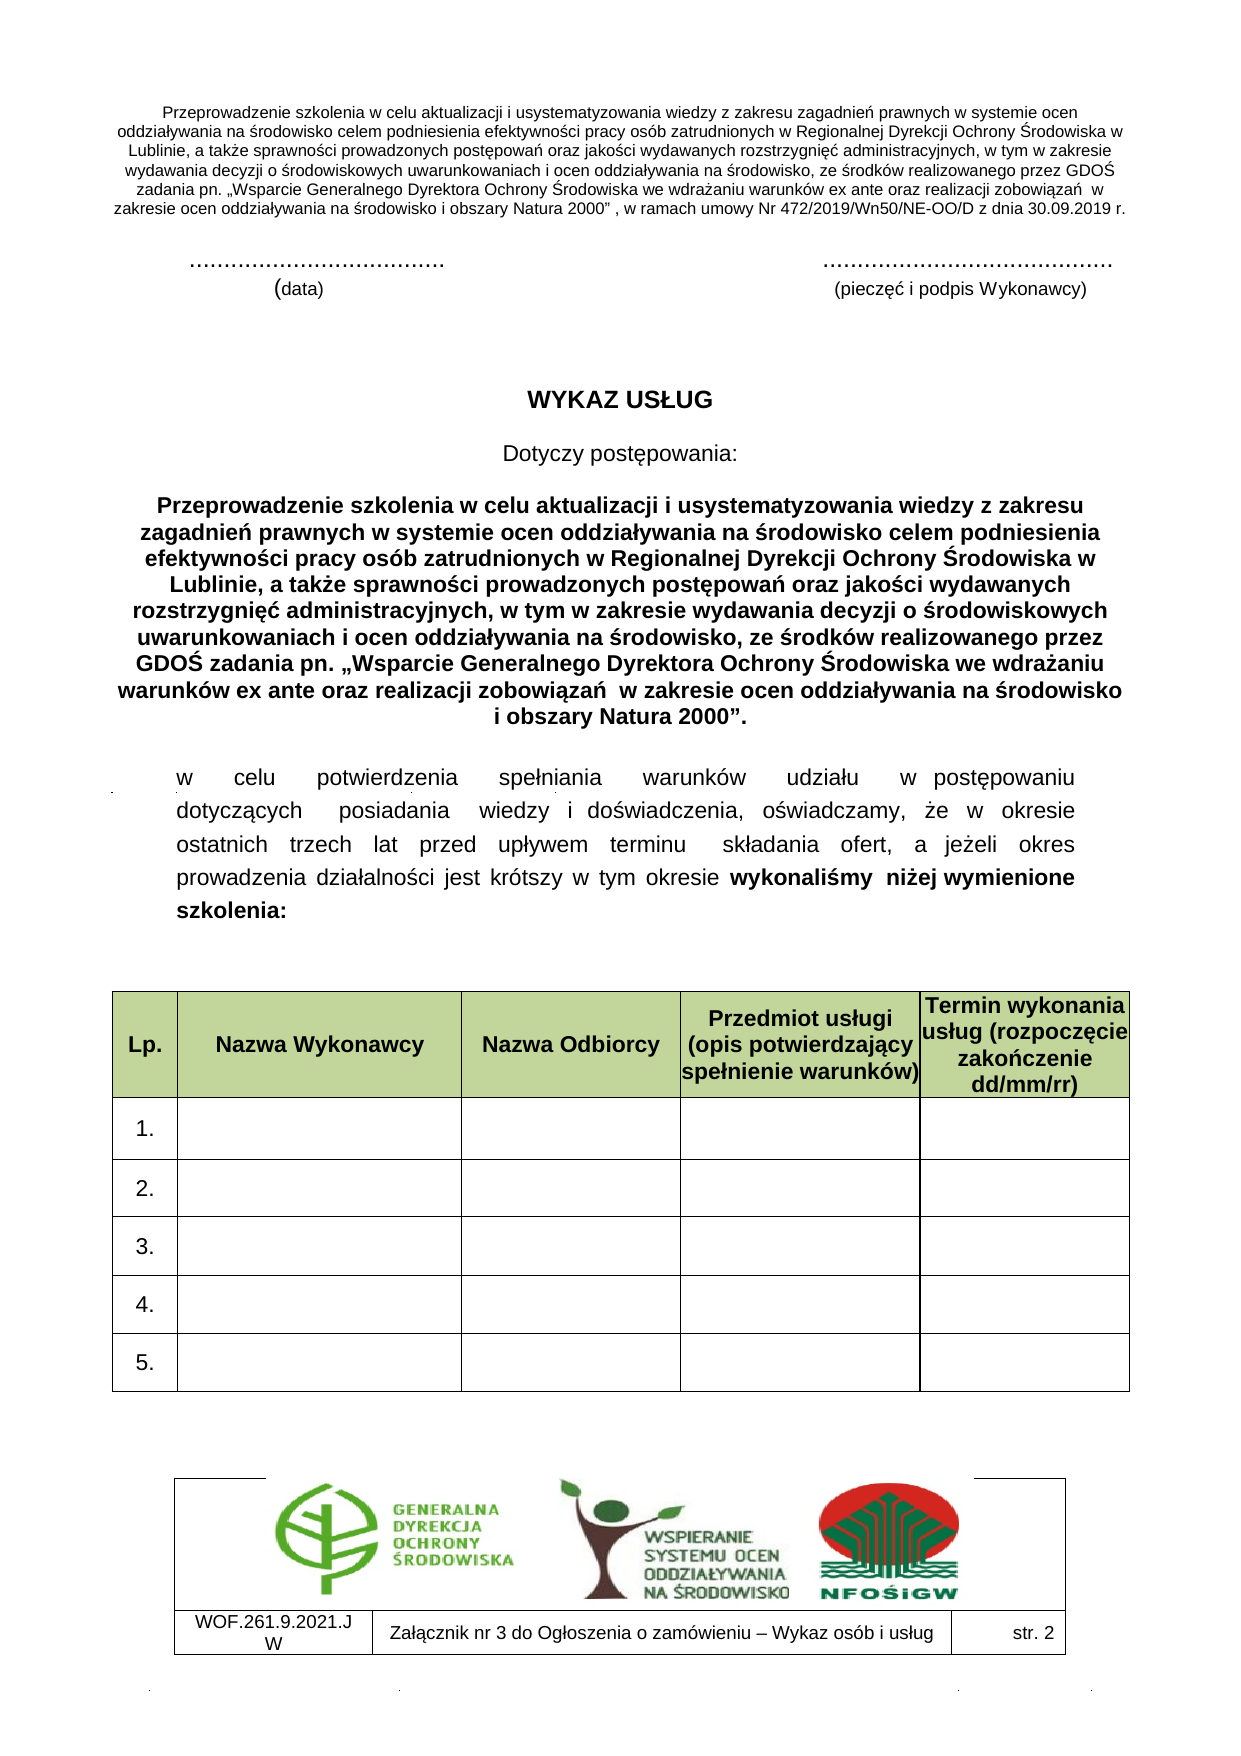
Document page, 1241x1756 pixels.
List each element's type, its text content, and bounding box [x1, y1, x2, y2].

table_cell [462, 1276, 680, 1333]
table_header Nazwa Odbiorcy [462, 992, 680, 1097]
table_cell 2. [113, 1160, 177, 1216]
table_cell [681, 1160, 919, 1216]
table_header Nazwa Wykonawcy [178, 992, 461, 1097]
table_cell [921, 1160, 1129, 1216]
table_cell [921, 1098, 1129, 1159]
table_cell [921, 1276, 1129, 1333]
table_cell [178, 1217, 461, 1275]
table_cell 4. [113, 1276, 177, 1333]
table_header Lp. [113, 992, 177, 1097]
picture [266, 1478, 974, 1610]
table_cell 5. [113, 1334, 177, 1391]
table_cell 1. [113, 1098, 177, 1159]
table_header Przedmiot usługi (opis potwierdzający spełnienie warunków) [681, 992, 919, 1097]
table_cell [681, 1217, 919, 1275]
table_header Termin wykonania usług (rozpoczęcie zakończenie dd/mm/rr) [921, 992, 1129, 1097]
text w celu potwierdzenia spełniania warunków udziału w postępowaniu dotyczących posiadania wiedzy i doświadczenia, oświadczamy, że w okresie ostatnich trzech lat przed upływem terminu składania ofert, a jeżeli okres prowadzenia działalności jest krótszy w tym okresie wykonaliśmy niżej wymienione szkolenia: [176, 759, 1075, 925]
table_cell [681, 1334, 919, 1391]
table_cell 3. [113, 1217, 177, 1275]
text WYKAZ USŁUG [112, 387, 1128, 414]
text Przeprowadzenie szkolenia w celu aktualizacji i usystematyzowania wiedzy z zakresu zagadnień prawnych w systemie ocen oddziaływania na środowisko celem podniesienia efektywności pracy osób zatrudnionych w Regionalnej Dyrekcji Ochrony Środowiska w Lublinie, a także sprawności prowadzonych postępowań oraz jakości wydawanych rozstrzygnięć administracyjnych, w tym w zakresie wydawania decyzji o środowiskowych uwarunkowaniach i ocen oddziaływania na środowisko, ze środków realizowanego przez GDOŚ zadania pn. „Wsparcie Generalnego Dyrektora Ochrony Środowiska we wdrażaniu warunków ex ante oraz realizacji zobowiązań w zakresie ocen oddziaływania na środowisko i obszary Natura 2000”. [112, 492, 1128, 729]
table_cell [462, 1217, 680, 1275]
text Dotyczy postępowania: [112, 439, 1128, 467]
table_cell [178, 1160, 461, 1216]
table_cell [921, 1217, 1129, 1275]
table_cell [178, 1334, 461, 1391]
table_cell [681, 1276, 919, 1333]
text ..................................... .......................................... [112, 246, 1128, 273]
table_cell [462, 1334, 680, 1391]
table_cell [178, 1098, 461, 1159]
table_cell [462, 1098, 680, 1159]
table_cell [921, 1334, 1129, 1391]
table_cell [178, 1276, 461, 1333]
text (data) (pieczęć i podpis Wykonawcy) [176, 273, 1128, 301]
table_cell [681, 1098, 919, 1159]
table_cell [462, 1160, 680, 1216]
